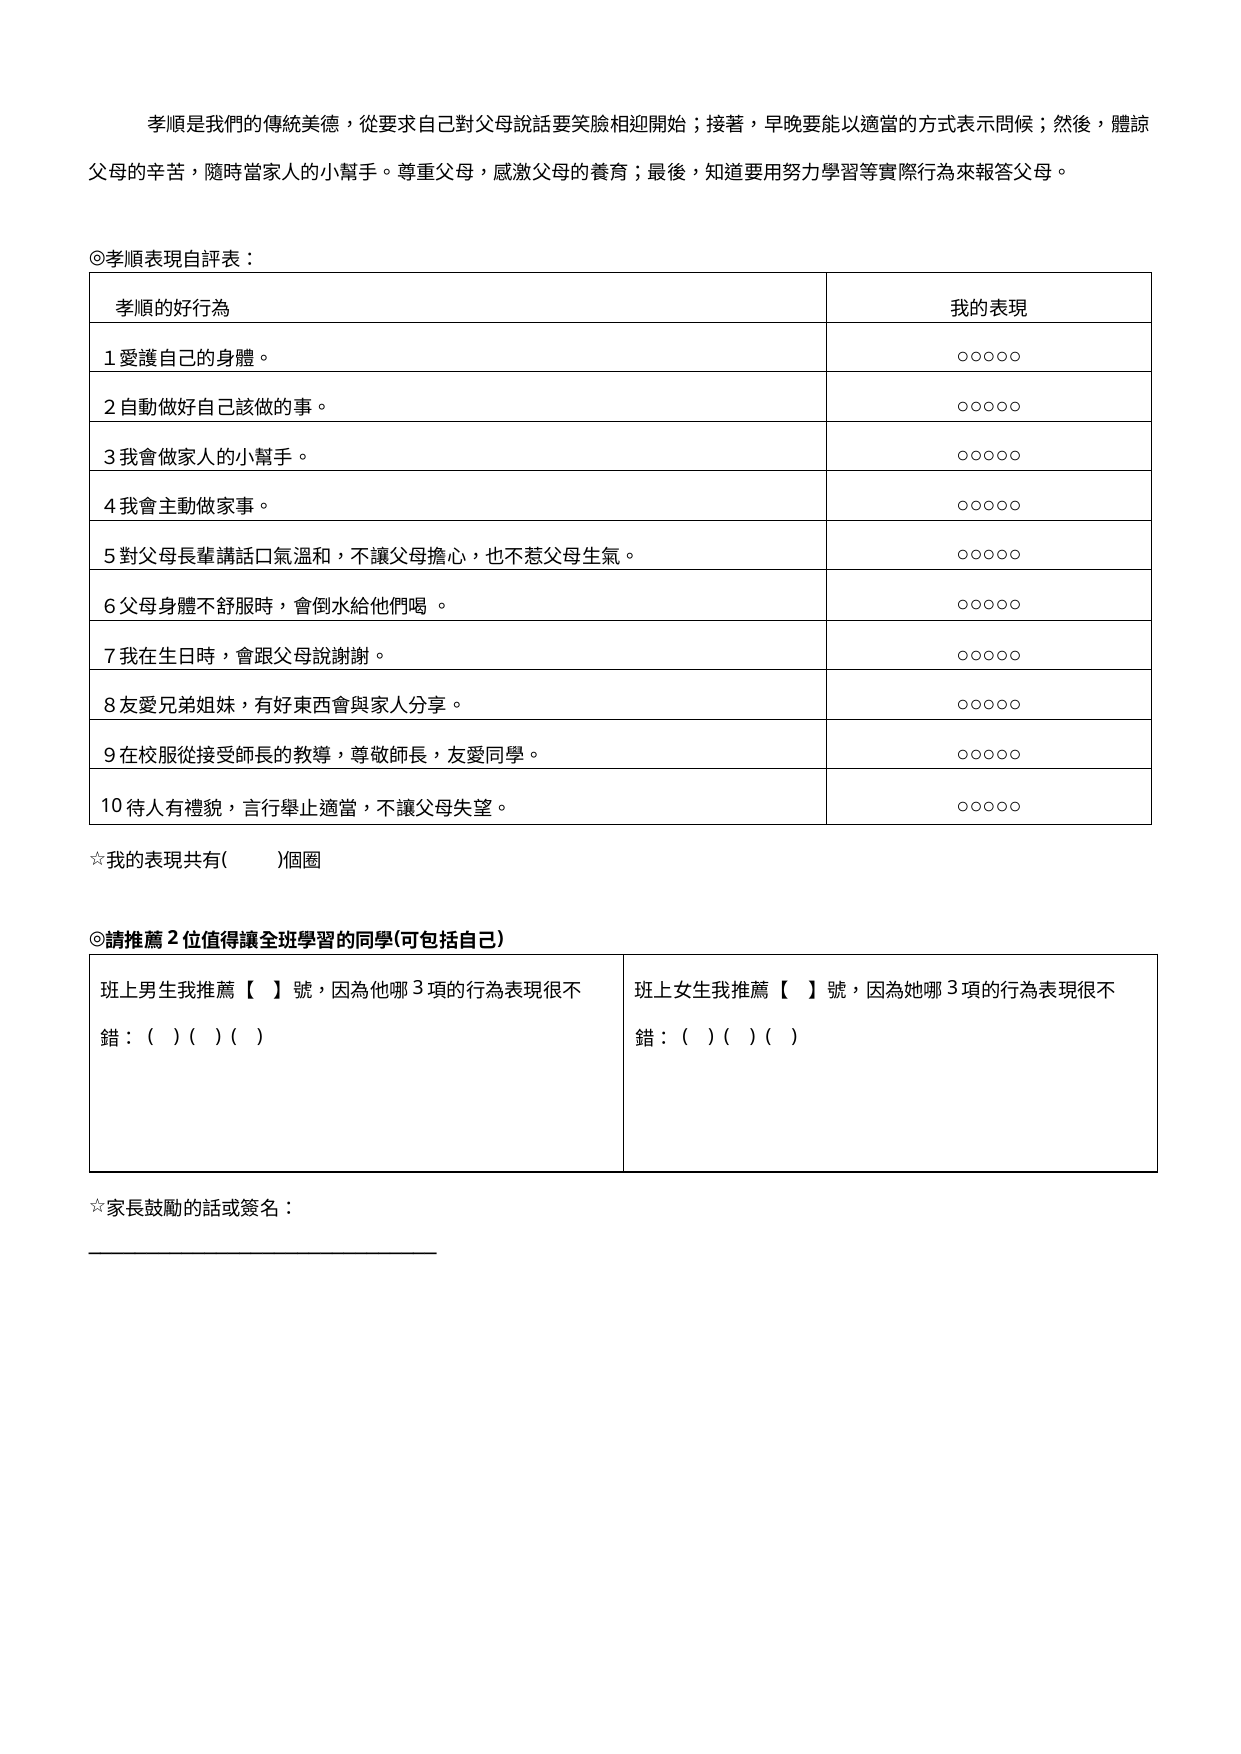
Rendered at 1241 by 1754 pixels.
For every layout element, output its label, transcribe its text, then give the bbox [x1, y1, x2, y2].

text ☆我的表現共有( )個圈 [88, 825, 1152, 874]
table_cell [90, 372, 826, 421]
table_cell ○○○○○ [827, 670, 1151, 719]
text ────────────────────────────── [88, 1221, 1152, 1266]
table_cell ○○○○○ [827, 769, 1151, 824]
table_cell ○○○○○ [827, 372, 1151, 421]
table_cell ○○○○○ [827, 570, 1151, 620]
text ☆家長鼓勵的話或簽名： [88, 1172, 1152, 1221]
table_header [90, 273, 826, 322]
table_header [90, 955, 623, 1171]
table_cell ○○○○○ [827, 422, 1151, 470]
table_cell ○○○○○ [827, 521, 1151, 569]
table_cell [90, 621, 826, 669]
table_cell [90, 422, 826, 470]
table_cell [90, 570, 826, 620]
table_cell ○○○○○ [827, 720, 1151, 768]
table_cell [90, 720, 826, 768]
table_cell [90, 471, 826, 519]
table_cell ○○○○○ [827, 323, 1151, 371]
table_header [827, 273, 1151, 322]
table_header [624, 955, 1157, 1171]
table_cell [90, 521, 826, 569]
table_cell ○○○○○ [827, 621, 1151, 669]
table_cell [90, 769, 826, 824]
table_cell [90, 670, 826, 719]
table_cell ○○○○○ [827, 471, 1151, 519]
table_cell [90, 323, 826, 371]
